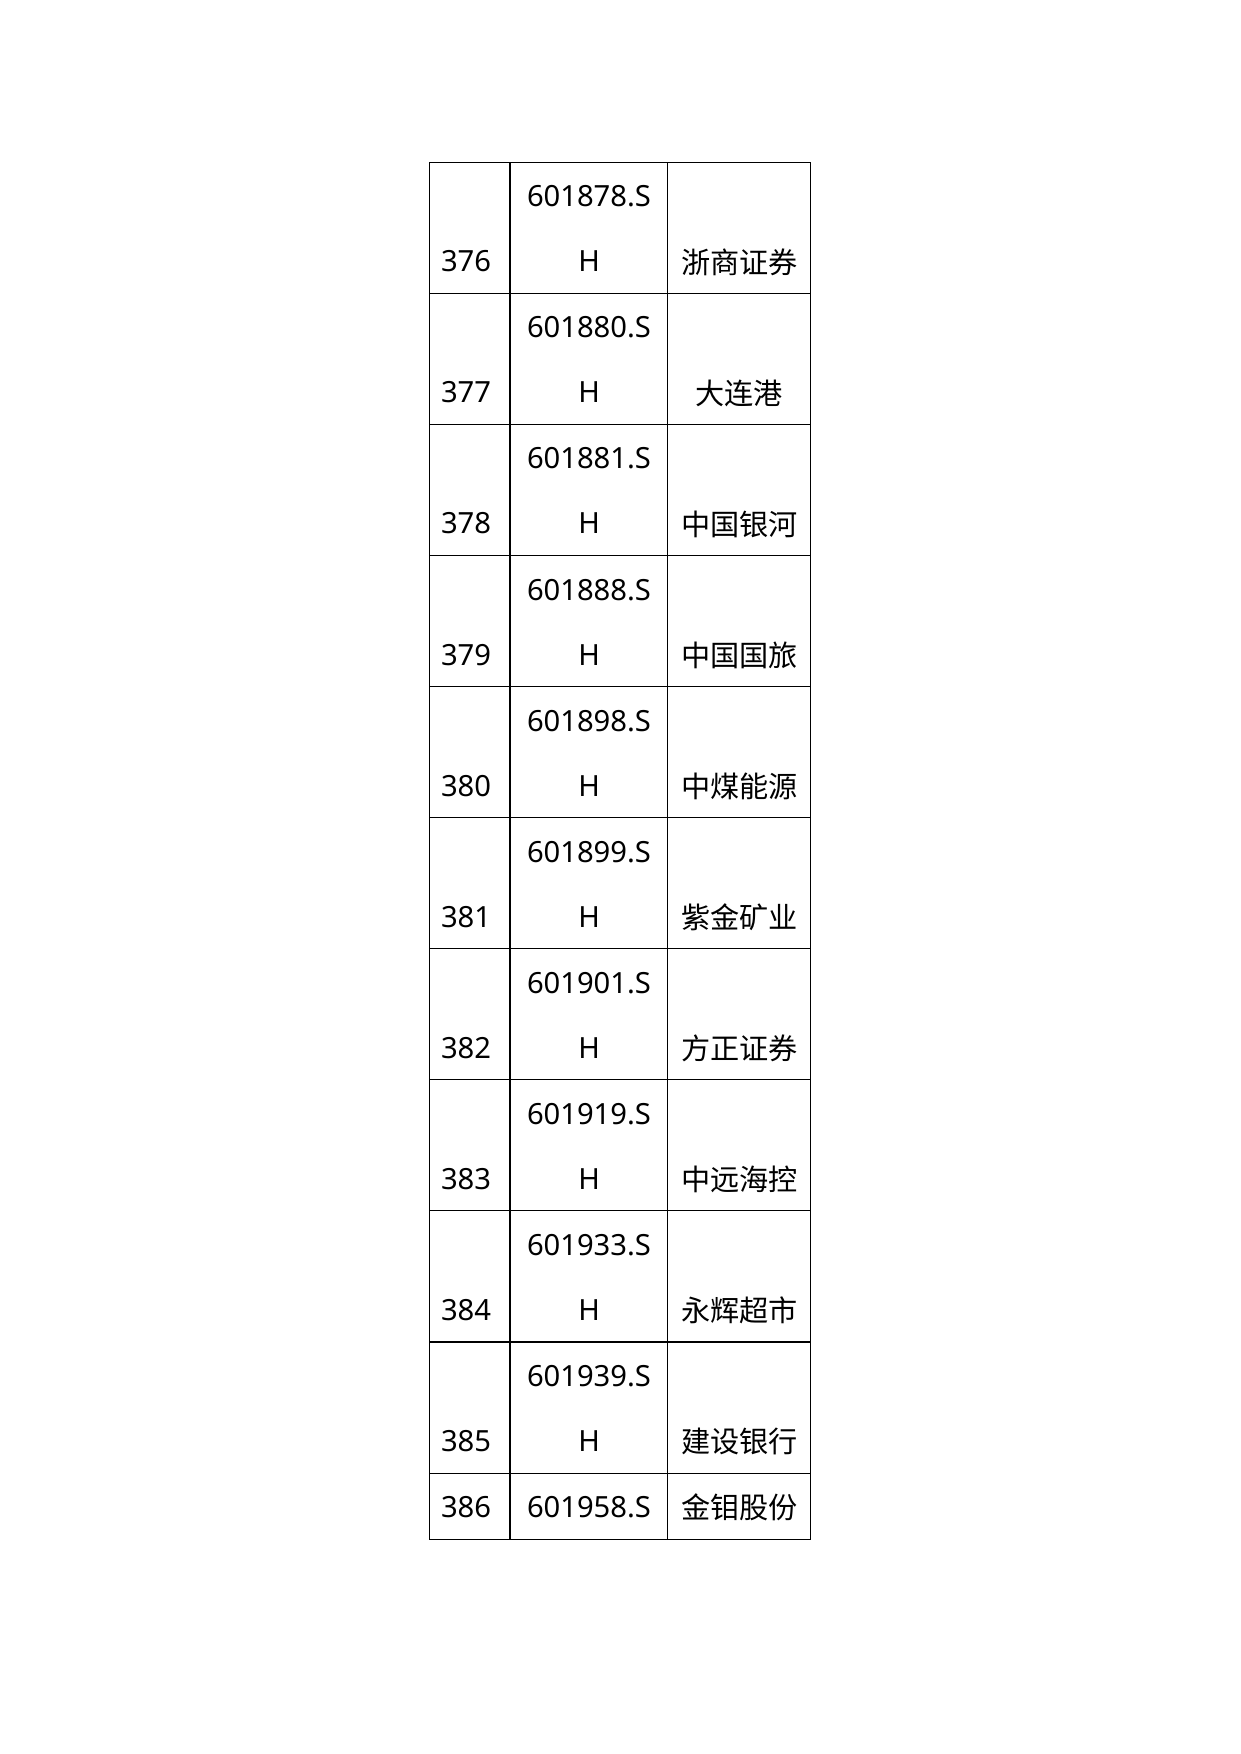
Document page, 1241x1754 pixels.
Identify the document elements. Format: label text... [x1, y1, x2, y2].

table_cell 建设银行 [668, 1343, 810, 1472]
table_cell 379 [430, 556, 509, 686]
table_cell 601898.SH [511, 687, 667, 817]
table_cell 方正证券 [668, 949, 810, 1079]
table_cell 382 [430, 949, 509, 1079]
table_cell 385 [430, 1343, 509, 1472]
table_cell 380 [430, 687, 509, 817]
table_cell 601881.SH [511, 425, 667, 555]
table_cell 中远海控 [668, 1080, 810, 1210]
table_cell 浙商证券 [668, 163, 810, 293]
table_cell 金钼股份 [668, 1474, 810, 1538]
table_cell 中煤能源 [668, 687, 810, 817]
table_cell 601933.SH [511, 1211, 667, 1341]
table_cell 376 [430, 163, 509, 293]
table_cell 601939.SH [511, 1343, 667, 1472]
table_cell 377 [430, 294, 509, 424]
table_cell 紫金矿业 [668, 818, 810, 948]
table_cell 601888.SH [511, 556, 667, 686]
table_cell 中国国旅 [668, 556, 810, 686]
table_cell 601880.SH [511, 294, 667, 424]
table_cell 601899.SH [511, 818, 667, 948]
table_cell 永辉超市 [668, 1211, 810, 1341]
table_cell 601901.SH [511, 949, 667, 1079]
table_cell 386 [430, 1474, 509, 1538]
table_cell 大连港 [668, 294, 810, 424]
table_cell 383 [430, 1080, 509, 1210]
table_cell 中国银河 [668, 425, 810, 555]
table_cell 378 [430, 425, 509, 555]
table_cell 601919.SH [511, 1080, 667, 1210]
table_cell 601878.SH [511, 163, 667, 293]
table_cell 384 [430, 1211, 509, 1341]
table_cell 601958.SH [511, 1474, 667, 1538]
table_cell 381 [430, 818, 509, 948]
